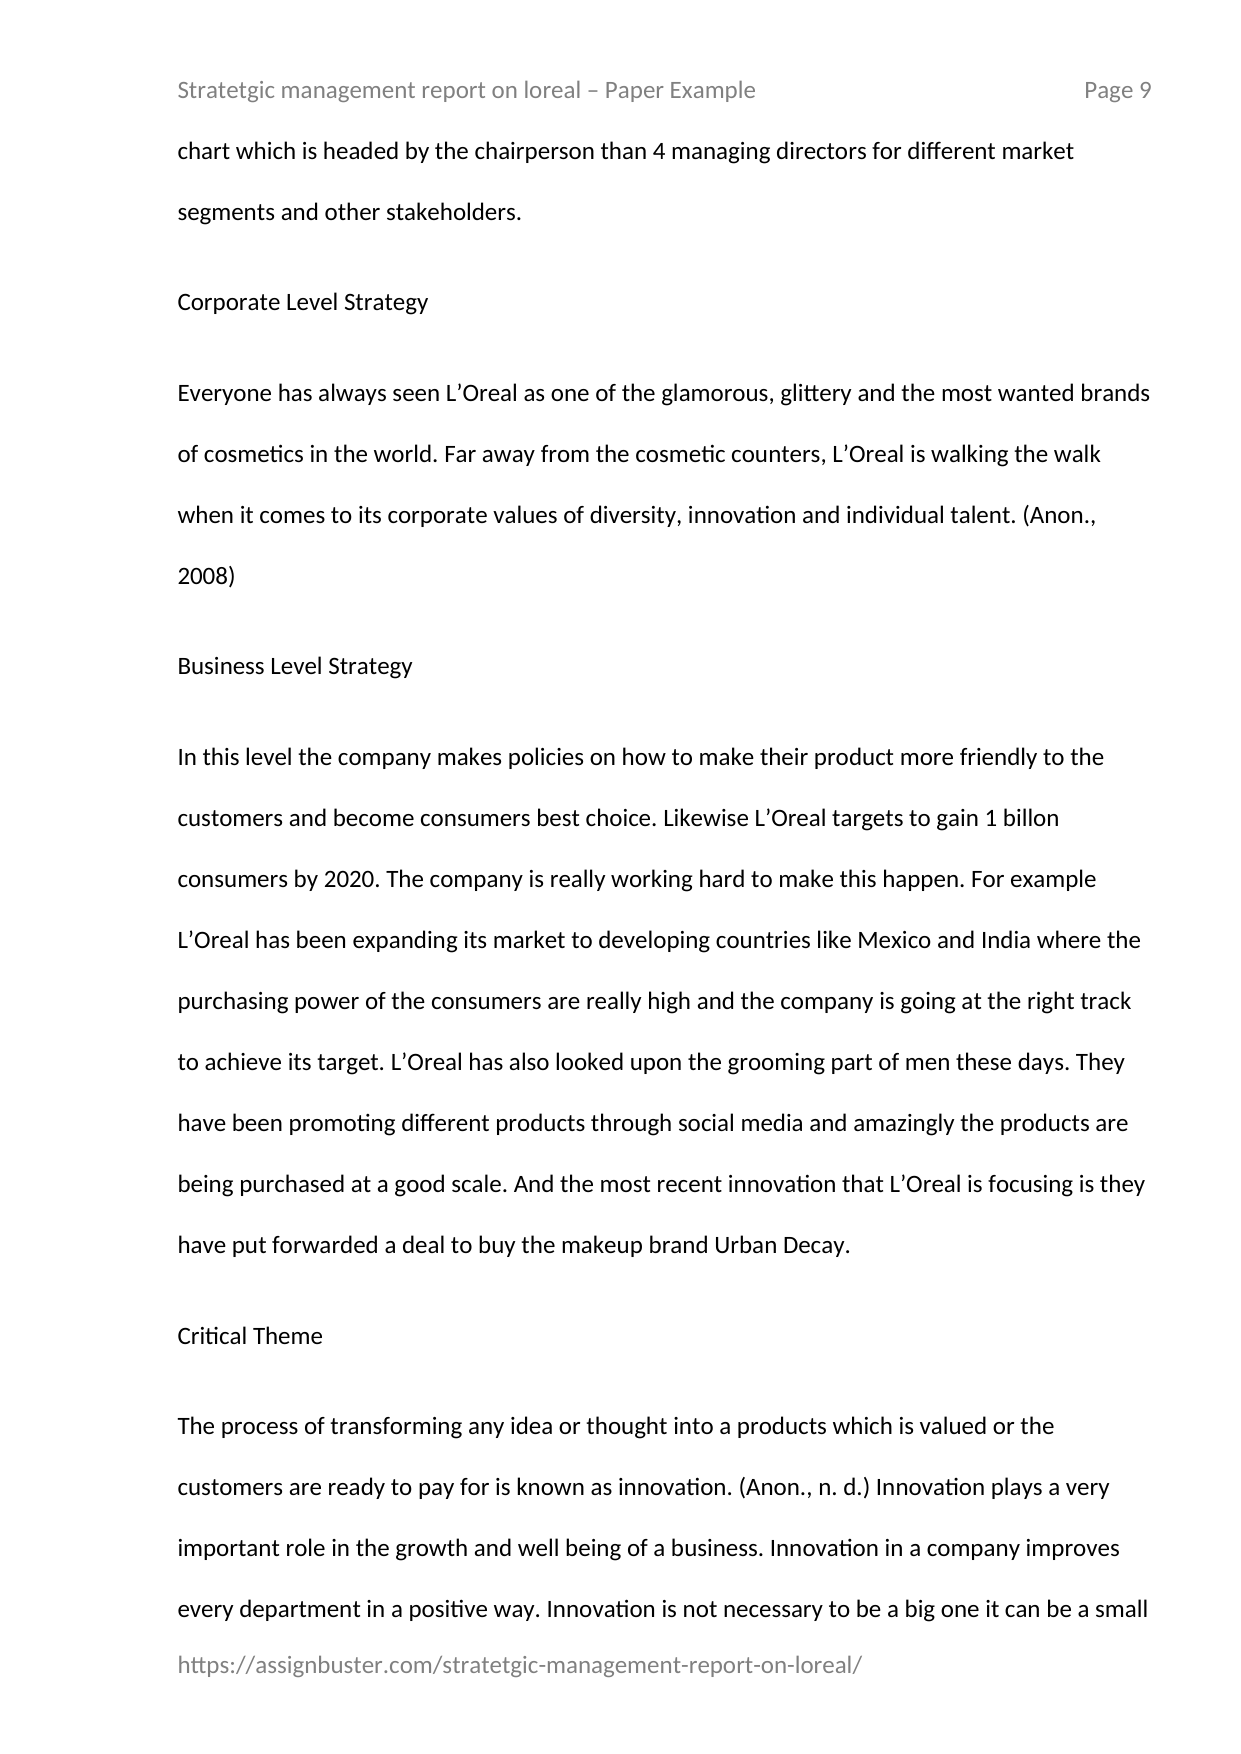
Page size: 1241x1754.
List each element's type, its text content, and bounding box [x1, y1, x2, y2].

text Everyone has always seen L’Oreal as one of the glamorous, glittery and the most wanted brands of cosmetics in the world. Far away from the cosmetic counters, L’Oreal is walking the walk when it comes to its corporate values of diversity, innovation and individual talent. (Anon., 2008) [177, 377, 1152, 591]
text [177, 1410, 1152, 1624]
text Business Level Strategy [177, 651, 1152, 681]
text Critical Theme [177, 1320, 1152, 1350]
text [177, 135, 1152, 226]
text Corporate Level Strategy [177, 286, 1152, 317]
text In this level the company makes policies on how to make their product more friendly to the customers and become consumers best choice. Likewise L’Oreal targets to gain 1 billon consumers by 2020. The company is really working hard to make this happen. For example L’Oreal has been expanding its market to developing countries like Mexico and India where the purchasing power of the consumers are really high and the company is going at the right track to achieve its target. L’Oreal has also looked upon the grooming part of men these days. They have been promoting different products through social media and amazingly the products are being purchased at a good scale. And the most recent innovation that L’Oreal is focusing is they have put forwarded a deal to buy the makeup brand Urban Decay. [177, 741, 1152, 1260]
